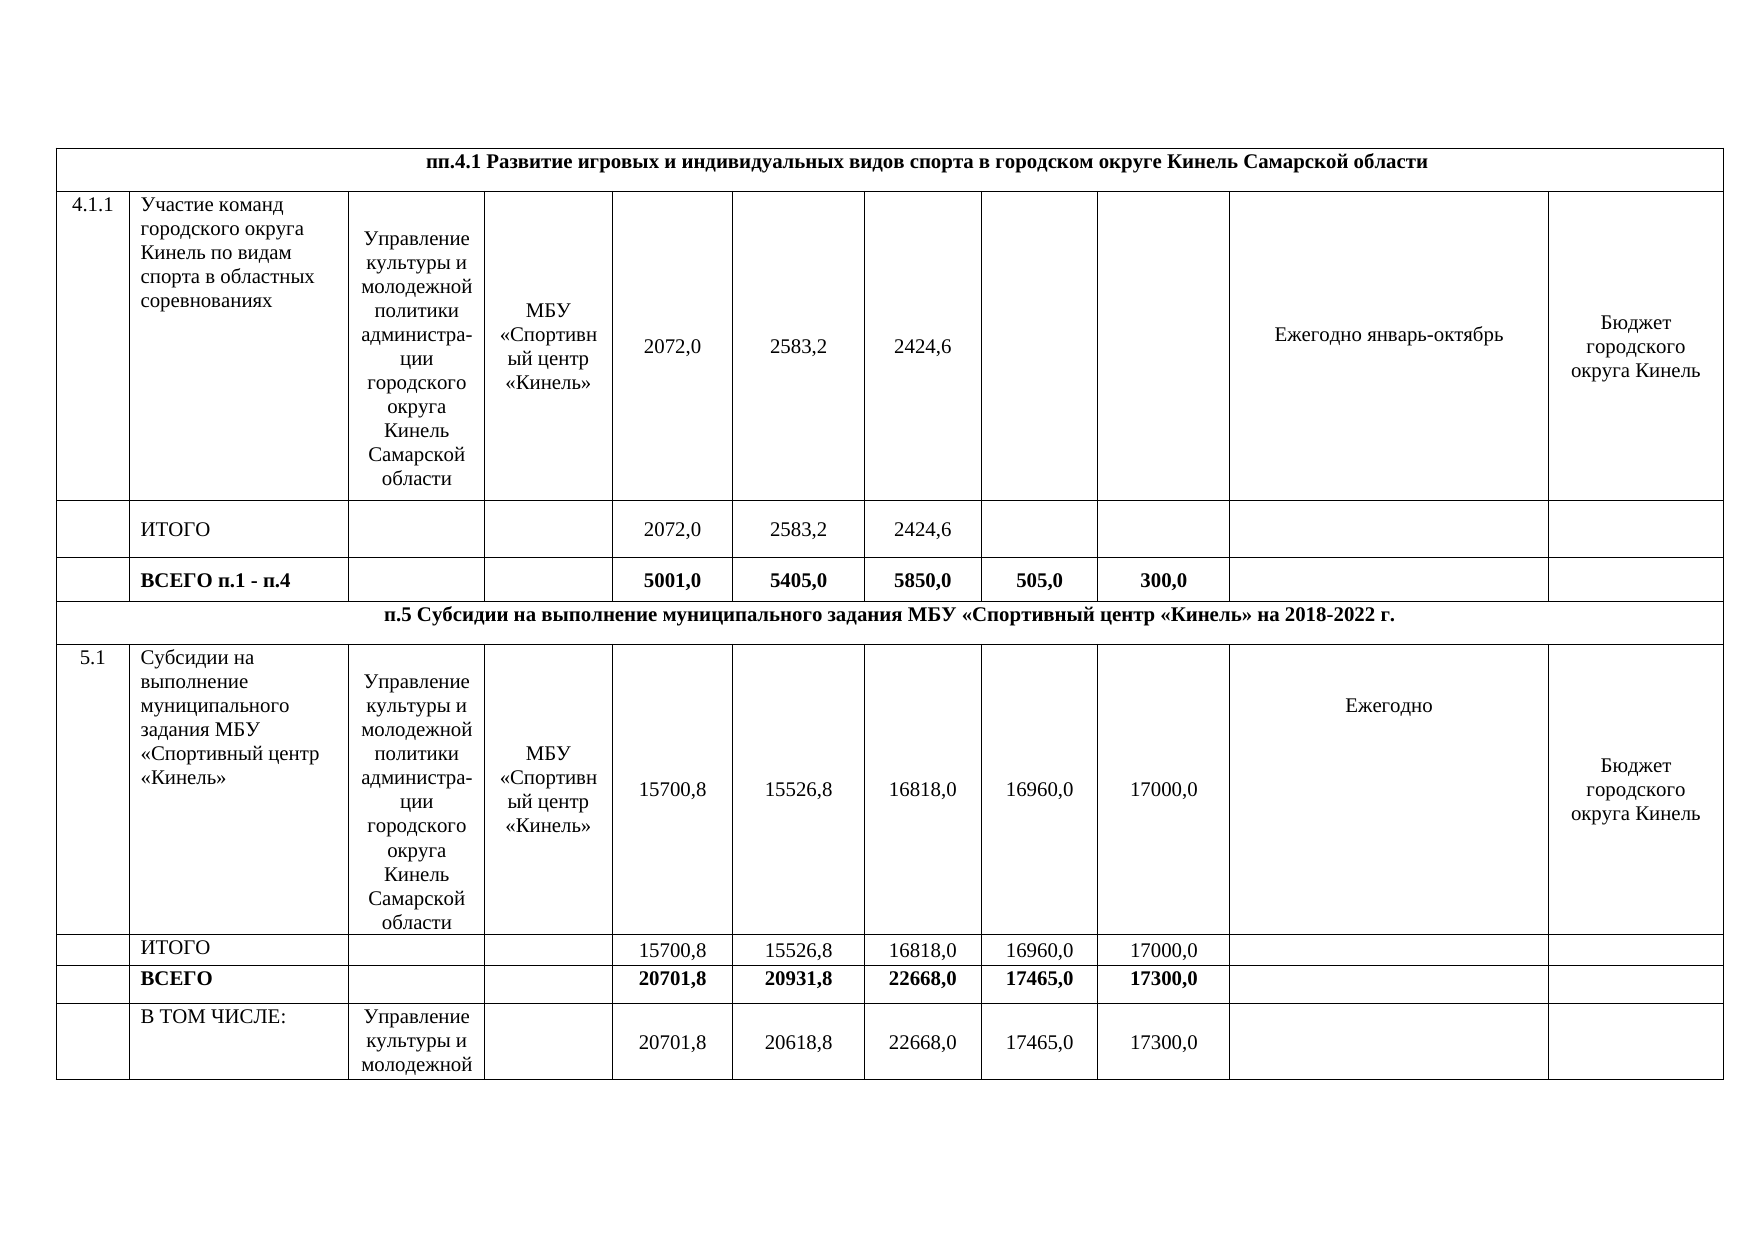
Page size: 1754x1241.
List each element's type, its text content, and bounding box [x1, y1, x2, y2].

table_cell МБУ «Спортивный центр «Кинель» [485, 645, 612, 934]
table_cell [1230, 558, 1548, 601]
table_cell 17000,0 [1098, 645, 1229, 934]
table_cell [485, 558, 612, 601]
table_cell [1230, 1004, 1548, 1079]
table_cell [349, 1004, 484, 1079]
table_cell [1098, 192, 1229, 500]
table_cell [57, 935, 129, 965]
table_cell Бюджет городского округа Кинель [1549, 192, 1723, 500]
table_cell 300,0 [1098, 558, 1229, 601]
table_cell 20701,8 [613, 1004, 732, 1079]
table_cell [1549, 935, 1723, 965]
table_cell [57, 501, 129, 557]
table_cell 17300,0 [1098, 966, 1229, 1003]
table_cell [349, 192, 484, 500]
table_cell 15526,8 [733, 645, 864, 934]
table_cell ВСЕГО [130, 966, 348, 1003]
table_cell 2424,6 [865, 501, 981, 557]
table_cell 22668,0 [865, 1004, 981, 1079]
table_cell ИТОГО [130, 501, 348, 557]
table_cell 16960,0 [982, 645, 1097, 934]
table_cell Ежегодно январь-октябрь [1230, 192, 1548, 500]
table_cell ИТОГО [130, 935, 348, 965]
table_cell В ТОМ ЧИСЛЕ: [130, 1004, 348, 1079]
table_cell [1549, 1004, 1723, 1079]
table_cell Ежегодно [1230, 645, 1548, 934]
table_cell [982, 192, 1097, 500]
table_cell пп.4.1 Развитие игровых и индивидуальных видов спорта в городском округе Кинель Самарской области [57, 149, 1723, 191]
table_cell [1230, 966, 1548, 1003]
table_cell 15526,8 [733, 935, 864, 965]
table_cell 17465,0 [982, 966, 1097, 1003]
table_cell [485, 935, 612, 965]
table_cell [485, 966, 612, 1003]
table_cell Участие команд городского округа Кинель по видам спорта в областных соревнованиях [130, 192, 348, 500]
table_cell 5405,0 [733, 558, 864, 601]
table_cell 20618,8 [733, 1004, 864, 1079]
table_cell 17465,0 [982, 1004, 1097, 1079]
table_cell Субсидии на выполнение муниципального задания МБУ «Спортивный центр «Кинель» [130, 645, 348, 934]
table_cell 22668,0 [865, 966, 981, 1003]
table_cell 20701,8 [613, 966, 732, 1003]
table_cell 16960,0 [982, 935, 1097, 965]
table_cell 2072,0 [613, 501, 732, 557]
table_cell 15700,8 [613, 645, 732, 934]
table_cell Бюджет городского округа Кинель [1549, 645, 1723, 934]
table_cell [349, 966, 484, 1003]
table_cell [57, 966, 129, 1003]
table_cell [57, 1004, 129, 1079]
table_cell 16818,0 [865, 645, 981, 934]
table_cell [349, 558, 484, 601]
table_cell 15700,8 [613, 935, 732, 965]
table_cell МБУ «Спортивный центр «Кинель» [485, 192, 612, 500]
table_cell 2583,2 [733, 501, 864, 557]
table_cell [1549, 966, 1723, 1003]
table_cell 5850,0 [865, 558, 981, 601]
table_cell [1230, 501, 1548, 557]
table_cell 20931,8 [733, 966, 864, 1003]
table_cell [1230, 935, 1548, 965]
table_cell 5001,0 [613, 558, 732, 601]
table_cell [1098, 501, 1229, 557]
table_cell п.5 Субсидии на выполнение муниципального задания МБУ «Спортивный центр «Кинель» на 2018-2022 г. [57, 602, 1723, 644]
table_cell [1549, 558, 1723, 601]
table_cell [57, 558, 129, 601]
table_cell Управление культуры и молодежной политики администра-ции городского округа Кинель Самарской области [349, 645, 484, 934]
table_cell 4.1.1 [57, 192, 129, 500]
table_cell ВСЕГО п.1 - п.4 [130, 558, 348, 601]
table_cell 2424,6 [865, 192, 981, 500]
table_cell 17000,0 [1098, 935, 1229, 965]
table_cell 2583,2 [733, 192, 864, 500]
table_cell 2072,0 [613, 192, 732, 500]
table_cell [349, 935, 484, 965]
table_cell [1549, 501, 1723, 557]
table_cell 17300,0 [1098, 1004, 1229, 1079]
table_cell 505,0 [982, 558, 1097, 601]
table_cell [485, 501, 612, 557]
table_cell 16818,0 [865, 935, 981, 965]
table_cell 5.1 [57, 645, 129, 934]
table_cell [485, 1004, 612, 1079]
table_cell [349, 501, 484, 557]
table_cell [982, 501, 1097, 557]
